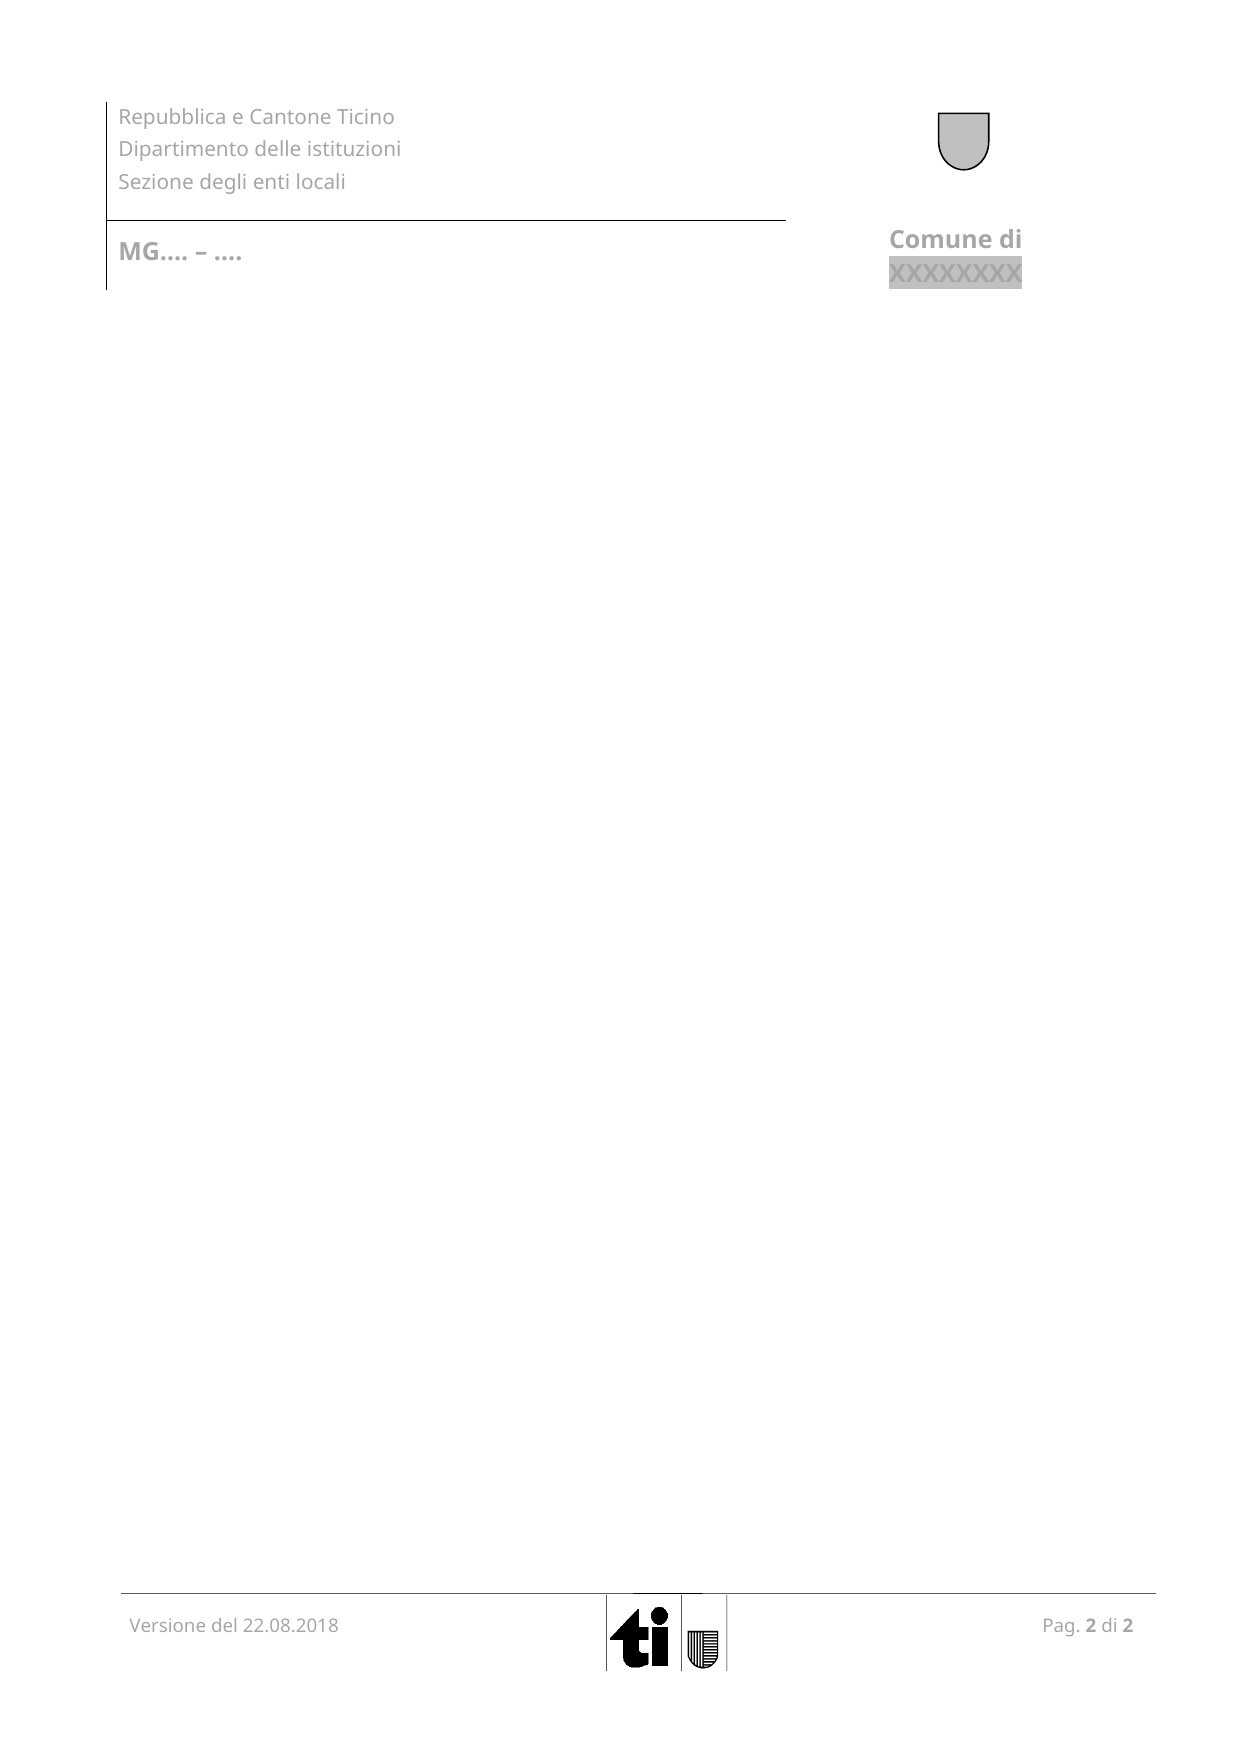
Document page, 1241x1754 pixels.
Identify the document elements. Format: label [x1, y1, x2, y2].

picture [610, 1600, 673, 1669]
picture [687, 1630, 719, 1669]
